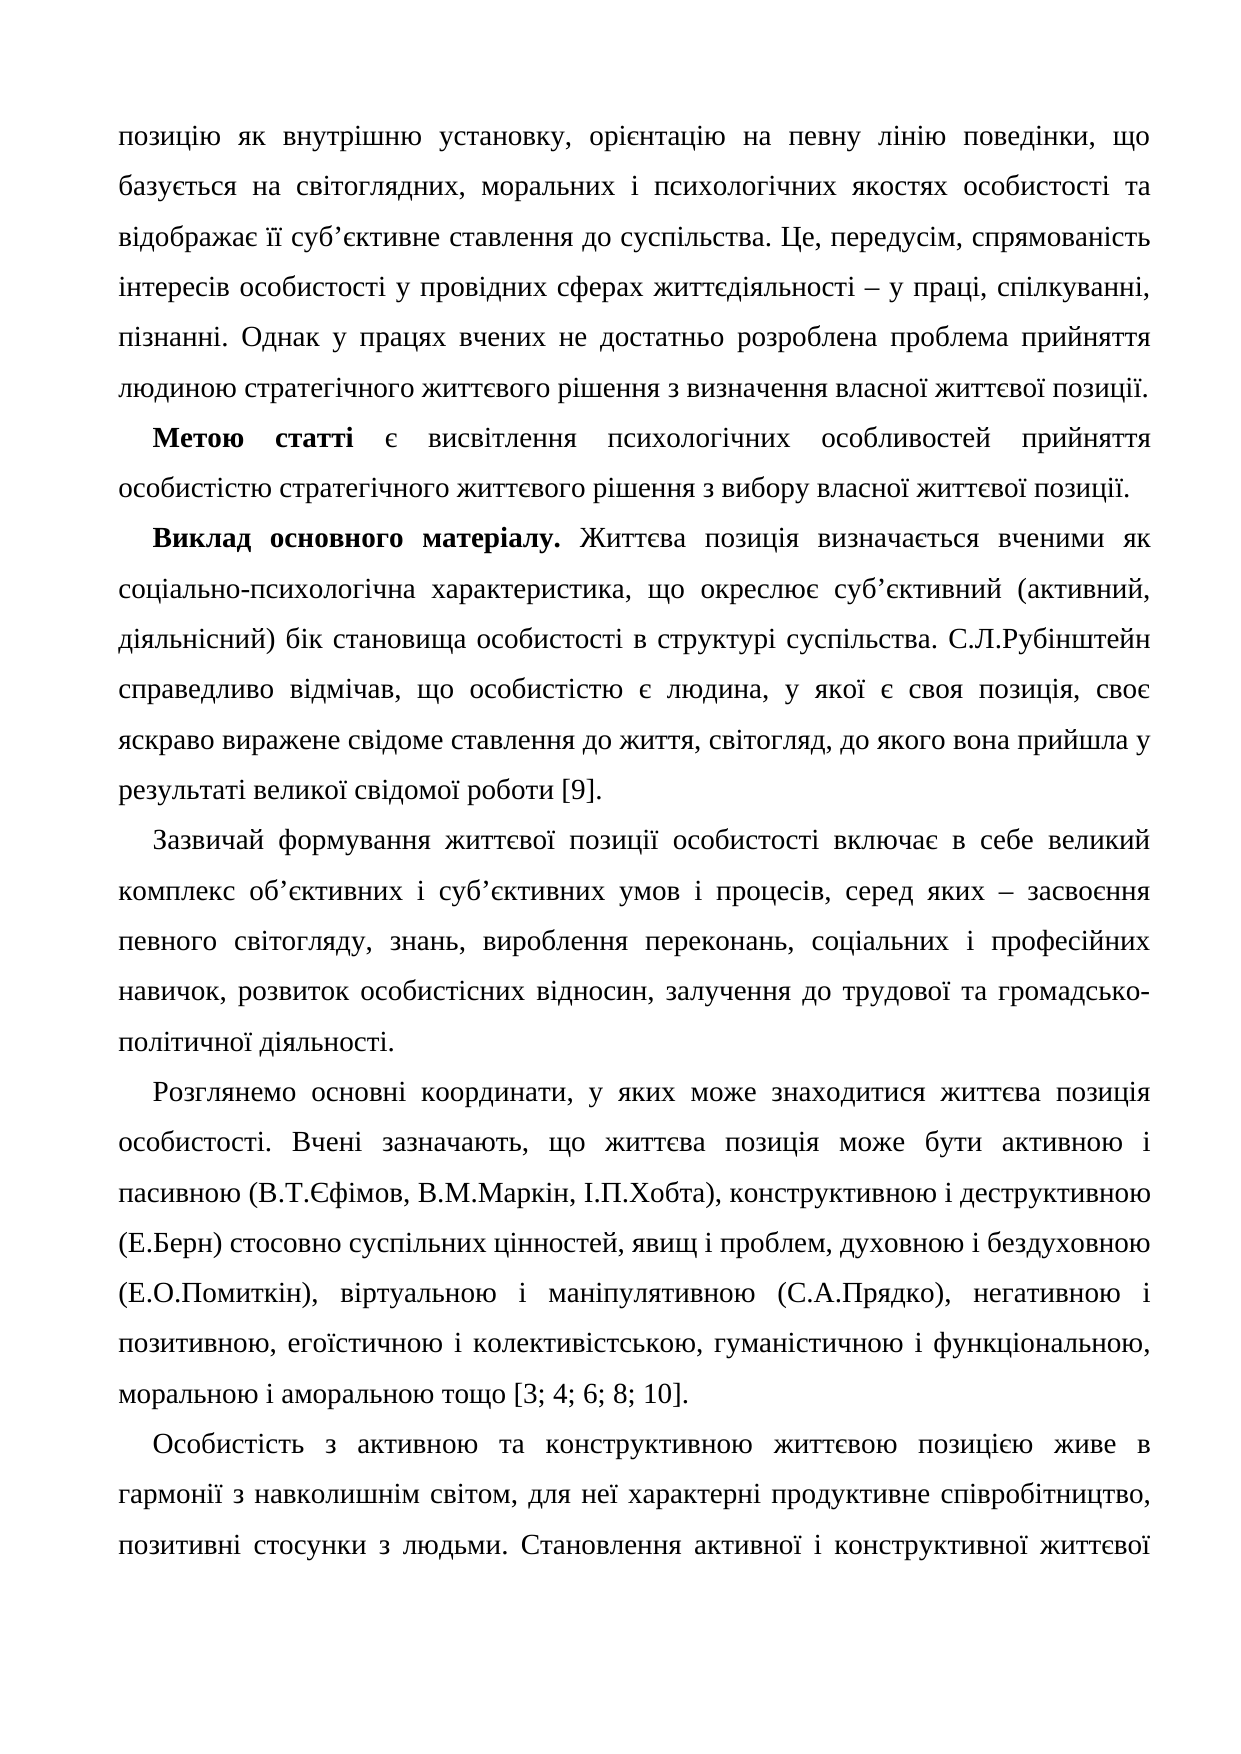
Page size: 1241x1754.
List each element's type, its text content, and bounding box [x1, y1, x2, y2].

text Зазвичай формування життєвої позиції особистості включає в себе великий комплекс об’єктивних і суб’єктивних умов і процесів, серед яких – засвоєння певного світогляду, знань, вироблення переконань, соціальних і професійних навичок, розвиток особистісних відносин, залучення до трудової та громадсько-політичної діяльності. [118, 822, 1152, 1057]
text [118, 1426, 1152, 1560]
text Розглянемо основні координати, у яких може знаходитися життєва позиція особистості. Вчені зазначають, що життєва позиція може бути активною і пасивною (В.Т.Єфімов, В.М.Маркін, І.П.Хобта), конструктивною і деструктивною (Е.Берн) стосовно суспільних цінностей, явищ і проблем, духовною і бездуховною (Е.О.Помиткін), віртуальною і маніпулятивною (С.А.Прядко), негативною і позитивною, егоїстичною і колективістською, гуманістичною і функціональною, моральною і аморальною тощо [3; 4; 6; 8; 10]. [118, 1074, 1152, 1409]
text Виклад основного матеріалу. Життєва позиція визначається вченими як соціально-психологічна характеристика, що окреслює суб’єктивний (активний, діяльнісний) бік становища особистості в структурі суспільства. С.Л.Рубінштейн справедливо відмічав, що особистістю є людина, у якої є своя позиція, своє яскраво виражене свідоме ставлення до життя, світогляд, до якого вона прийшла у результаті великої свідомої роботи [9]. [118, 521, 1152, 806]
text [118, 118, 1152, 403]
text Метою статті є висвітлення психологічних особливостей прийняття особистістю стратегічного життєвого рішення з вибору власної життєвої позиції. [118, 420, 1152, 504]
